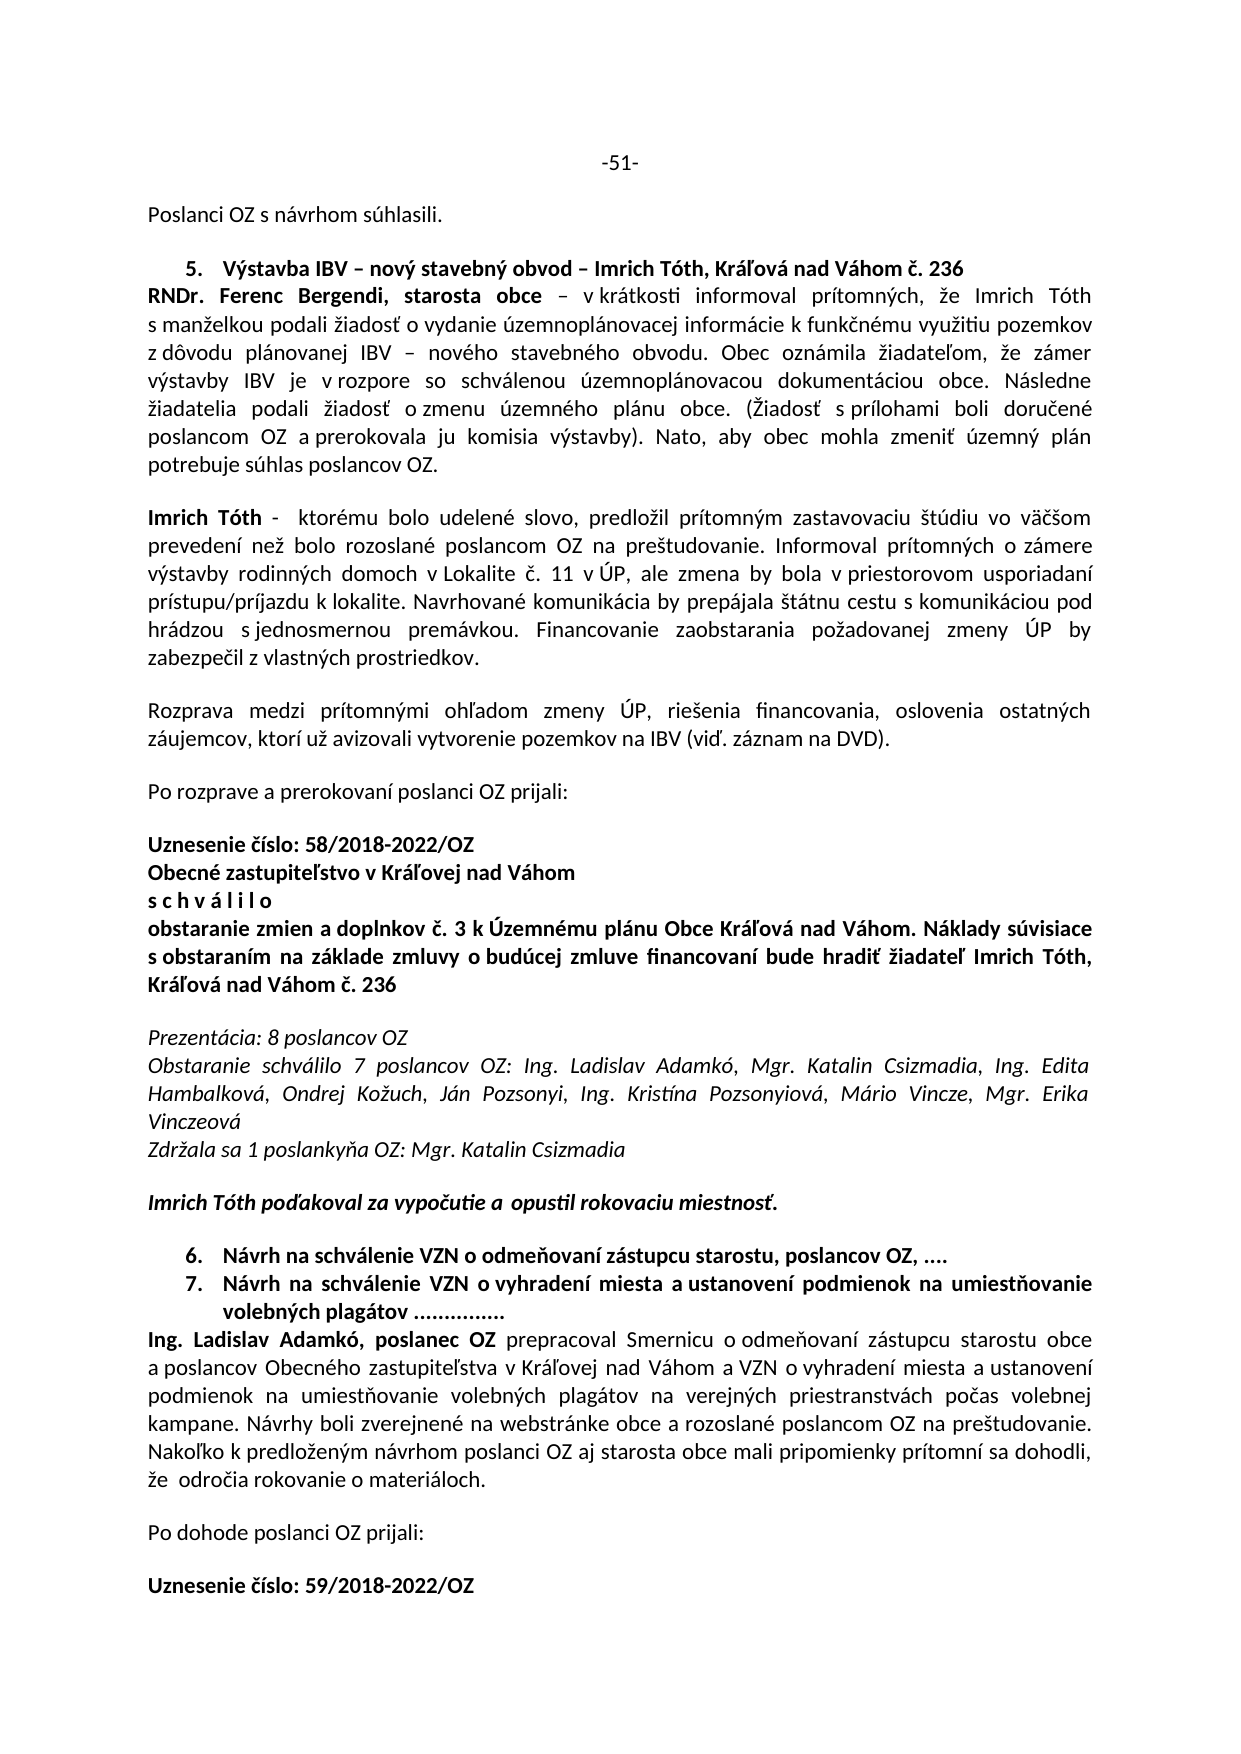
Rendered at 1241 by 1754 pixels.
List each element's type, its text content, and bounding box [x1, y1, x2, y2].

text Rozprava medzi prítomnými ohľadom zmeny ÚP, riešenia financovania, oslovenia ostatných záujemcov, ktorí už avizovali vytvorenie pozemkov na IBV (viď. záznam na DVD). [148, 696, 1093, 752]
text Po rozprave a prerokovaní poslanci OZ prijali: [148, 777, 1093, 805]
text obstaranie zmien a doplnkov č. 3 k Územnému plánu Obce Kráľová nad Váhom. Náklady súvisiace s obstaraním na základe zmluvy o budúcej zmluve financovaní bude hradiť žiadateľ Imrich Tóth, Kráľová nad Váhom č. 236 [148, 914, 1093, 998]
text Ing. Ladislav Adamkó, poslanec OZ prepracoval Smernicu o odmeňovaní zástupcu starostu obce a poslancov Obecného zastupiteľstva v Kráľovej nad Váhom a VZN o vyhradení miesta a ustanovení podmienok na umiestňovanie volebných plagátov na verejných priestranstvách počas volebnej kampane. Návrhy boli zverejnené na webstránke obce a rozoslané poslancom OZ na preštudovanie. Nakoľko k predloženým návrhom poslanci OZ aj starosta obce mali pripomienky prítomní sa dohodli, že odročia rokovanie o materiáloch. [148, 1325, 1093, 1493]
text Zdržala sa 1 poslankyňa OZ: Mgr. Katalin Csizmadia [148, 1135, 1093, 1163]
text Uznesenie číslo: 59/2018-2022/OZ [148, 1571, 1093, 1599]
list Výstavba IBV – nový stavebný obvod – Imrich Tóth, Kráľová nad Váhom č. 236 [185, 254, 1093, 282]
text Obecné zastupiteľstvo v Kráľovej nad Váhom [148, 858, 1093, 886]
text Imrich Tóth - ktorému bolo udelené slovo, predložil prítomným zastavovaciu štúdiu vo väčšom prevedení než bolo rozoslané poslancom OZ na preštudovanie. Informoval prítomných o zámere výstavby rodinných domoch v Lokalite č. 11 v ÚP, ale zmena by bola v priestorovom usporiadaní prístupu/príjazdu k lokalite. Navrhované komunikácia by prepájala štátnu cestu s komunikáciou pod hrádzou s jednosmernou premávkou. Financovanie zaobstarania požadovanej zmeny ÚP by zabezpečil z vlastných prostriedkov. [148, 503, 1093, 671]
text -51- [148, 148, 1093, 176]
text s c h v á l i l o [148, 886, 1093, 914]
text Obstaranie schválilo 7 poslancov OZ: Ing. Ladislav Adamkó, Mgr. Katalin Csizmadia, Ing. Edita Hambalková, Ondrej Kožuch, Ján Pozsonyi, Ing. Kristína Pozsonyiová, Mário Vincze, Mgr. Erika Vinczeová [148, 1051, 1093, 1135]
text RNDr. Ferenc Bergendi, starosta obce – v krátkosti informoval prítomných, že Imrich Tóth s manželkou podali žiadosť o vydanie územnoplánovacej informácie k funkčnému využitiu pozemkov z dôvodu plánovanej IBV – nového stavebného obvodu. Obec oznámila žiadateľom, že zámer výstavby IBV je v rozpore so schválenou územnoplánovacou dokumentáciou obce. Následne žiadatelia podali žiadosť o zmenu územného plánu obce. (Žiadosť s prílohami boli doručené poslancom OZ a prerokovala ju komisia výstavby). Nato, aby obec mohla zmeniť územný plán potrebuje súhlas poslancov OZ. [148, 282, 1093, 478]
text Po dohode poslanci OZ prijali: [148, 1518, 1093, 1546]
text Poslanci OZ s návrhom súhlasili. [148, 201, 1093, 229]
list Návrh na schválenie VZN o odmeňovaní zástupcu starostu, poslancov OZ, .... [185, 1241, 1093, 1269]
list Návrh na schválenie VZN o vyhradení miesta a ustanovení podmienok na umiestňovanie volebných plagátov ............... [185, 1269, 1093, 1325]
text Imrich Tóth poďakoval za vypočutie a opustil rokovaciu miestnosť. [148, 1188, 1093, 1216]
text Uznesenie číslo: 58/2018-2022/OZ [148, 830, 1093, 858]
text Prezentácia: 8 poslancov OZ [148, 1023, 1093, 1051]
